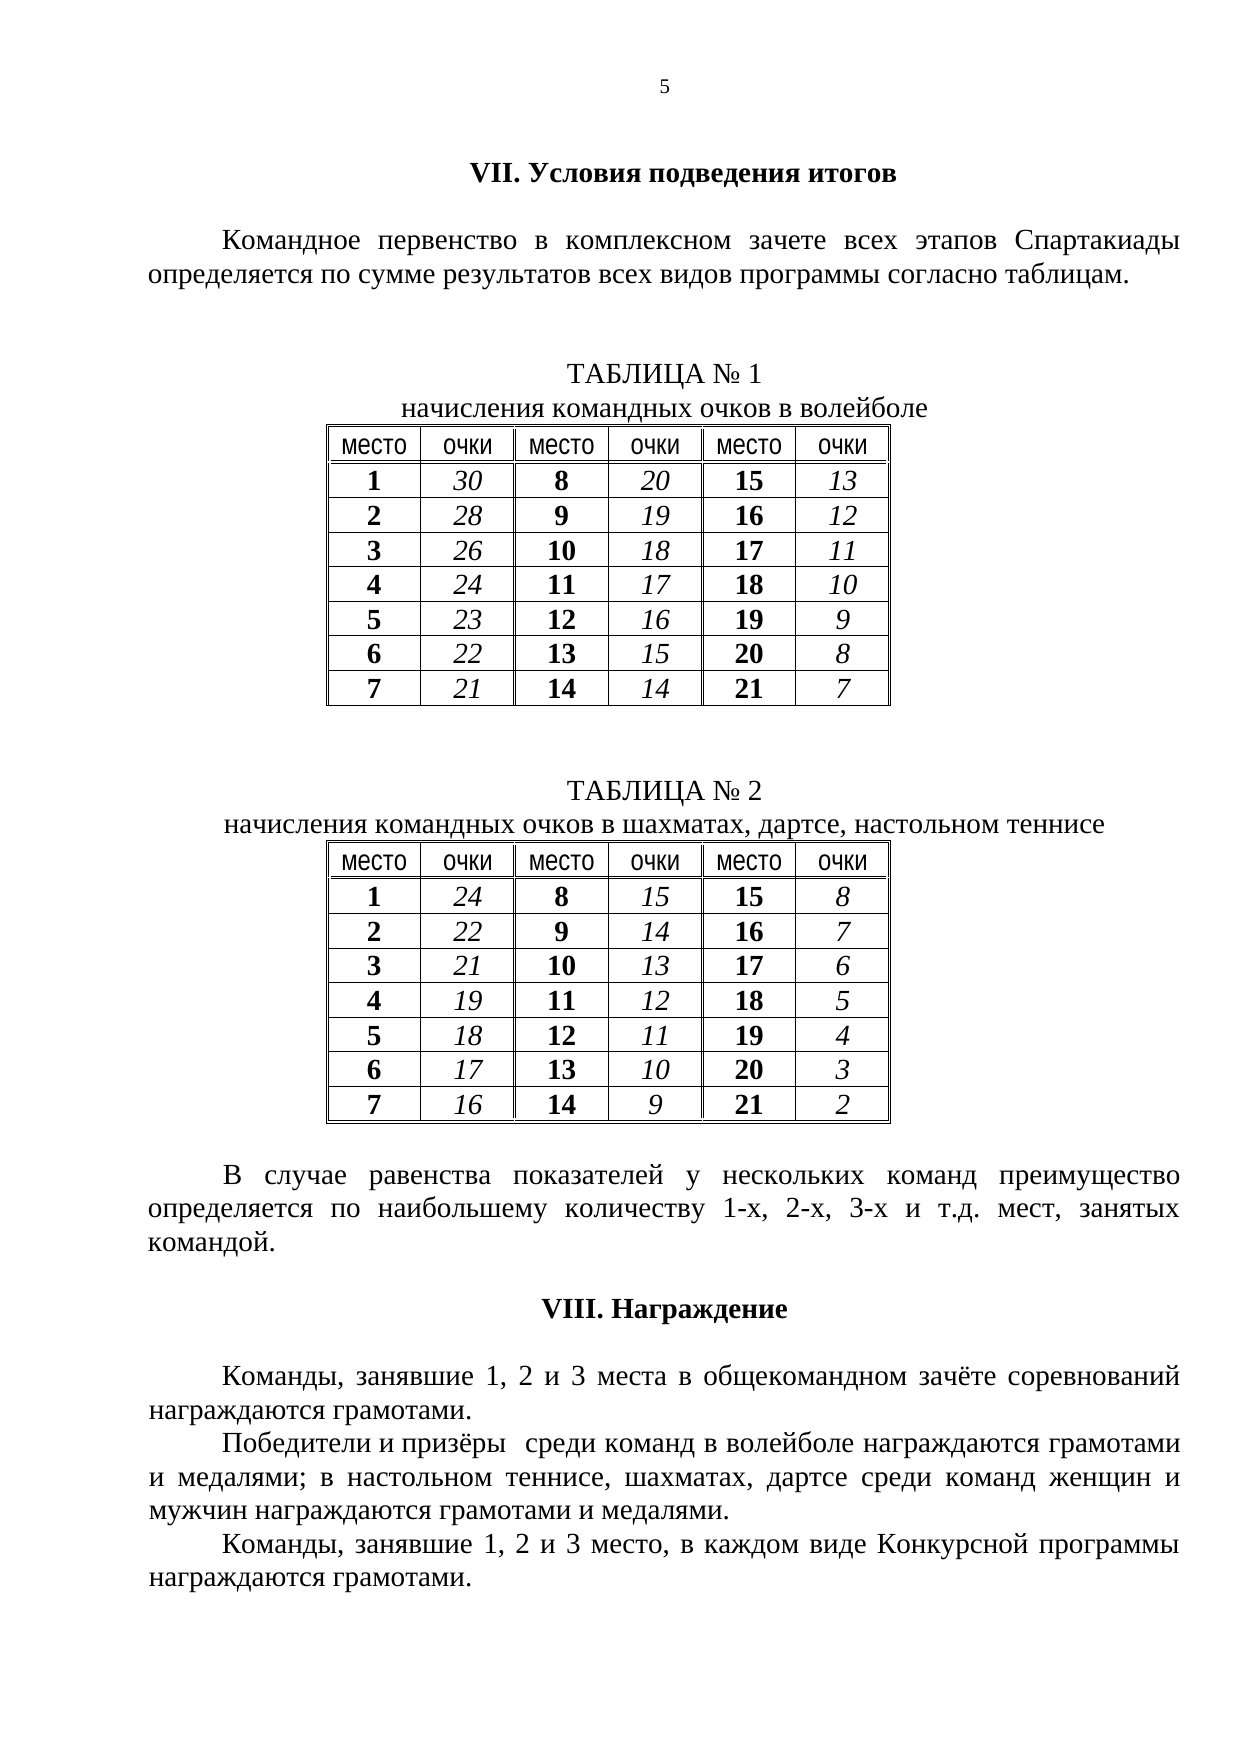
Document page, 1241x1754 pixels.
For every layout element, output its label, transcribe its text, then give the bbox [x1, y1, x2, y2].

table_cell 18 [421, 1018, 513, 1051]
table_header место [702, 843, 795, 876]
table_cell 17 [704, 533, 795, 566]
table_cell 14 [515, 1087, 608, 1120]
table_cell 7 [329, 671, 420, 704]
table_cell 17 [609, 567, 701, 601]
table_cell 15 [704, 879, 795, 913]
text VII. Условия подведения итогов [185, 155, 1181, 189]
table_cell 14 [609, 671, 701, 704]
text В случае равенства показателей у нескольких команд преимущество определяется по наибольшему количеству 1-х, 2-х, 3-х и т.д. мест, занятых командой. [148, 1157, 1181, 1258]
table_cell 6 [329, 1052, 420, 1086]
table_cell 20 [704, 1052, 795, 1086]
table_cell 13 [796, 460, 889, 497]
table_header очки [796, 427, 888, 460]
table_cell 2 [796, 1087, 888, 1120]
table_cell 20 [609, 464, 701, 497]
text начисления командных очков в шахматах, дартсе, настольном теннисе [148, 806, 1181, 840]
table_cell 4 [796, 1018, 888, 1051]
table_cell 12 [609, 983, 701, 1017]
text Победители и призёры среди команд в волейболе награждаются грамотами и медалями; в настольном теннисе, шахматах, дартсе среди команд женщин и мужчин награждаются грамотами и медалями. [148, 1425, 1181, 1526]
text VIII. Награждение [148, 1291, 1181, 1325]
table_cell 16 [704, 914, 795, 947]
table_cell 21 [421, 949, 513, 982]
table_cell 8 [516, 879, 608, 913]
table_cell 13 [609, 949, 701, 982]
table_cell 10 [609, 1052, 701, 1086]
table_header место [702, 427, 795, 460]
table_cell 12 [796, 498, 888, 532]
table_cell 18 [704, 983, 795, 1017]
table_cell 12 [516, 602, 608, 635]
table_cell 14 [516, 671, 608, 704]
table_cell 15 [609, 879, 701, 913]
table_cell 8 [516, 464, 608, 497]
table_cell 26 [421, 533, 513, 566]
table_cell 10 [516, 533, 608, 566]
table_cell 19 [421, 983, 513, 1017]
table_cell 9 [609, 1087, 702, 1120]
table_cell 15 [609, 636, 701, 670]
text Командное первенство в комплексном зачете всех этапов Спартакиады определяется по сумме результатов всех видов программы согласно таблицам. [148, 222, 1181, 289]
table_cell 22 [421, 636, 513, 670]
table_header очки [609, 427, 702, 460]
table_cell 8 [796, 876, 889, 913]
table_cell 24 [421, 879, 513, 913]
table_cell 24 [421, 567, 513, 601]
text Команды, занявшие 1, 2 и 3 места в общекомандном зачёте соревнований награждаются грамотами. [148, 1358, 1181, 1425]
table_cell 11 [516, 983, 608, 1017]
table_header место [515, 843, 608, 876]
table_cell 4 [329, 983, 420, 1017]
table_cell 5 [329, 1018, 420, 1051]
table_cell 21 [702, 1087, 795, 1120]
table_header место [329, 843, 420, 876]
table_cell 21 [421, 671, 513, 704]
table_cell 16 [704, 498, 795, 532]
text начисления командных очков в волейболе [148, 390, 1181, 424]
table_cell 19 [609, 498, 701, 532]
table_cell 17 [421, 1052, 513, 1086]
table_header место [515, 427, 608, 460]
table_cell 7 [329, 1087, 420, 1120]
table_cell 9 [516, 498, 608, 532]
text Команды, занявшие 1, 2 и 3 место, в каждом виде Конкурсной программы награждаются грамотами. [148, 1526, 1181, 1593]
table_header место [329, 427, 420, 460]
table_cell 4 [329, 567, 420, 601]
table_cell 17 [704, 949, 795, 982]
table_cell 22 [421, 914, 513, 947]
table_cell 3 [329, 949, 420, 982]
table_cell 1 [327, 460, 420, 497]
table_header очки [609, 843, 702, 876]
table_cell 2 [329, 498, 420, 532]
table_cell 21 [704, 671, 795, 704]
text ТАБЛИЦА № 1 [148, 357, 1181, 390]
table_cell 18 [609, 533, 701, 566]
table_cell 10 [796, 567, 888, 601]
table_cell 13 [516, 1052, 608, 1086]
table_cell 12 [516, 1018, 608, 1051]
table_cell 6 [796, 949, 888, 982]
table_cell 23 [421, 602, 513, 635]
table_cell 16 [609, 602, 701, 635]
table_cell 16 [421, 1087, 514, 1120]
table_cell 28 [421, 498, 513, 532]
table_cell 15 [704, 464, 795, 497]
table_cell 7 [796, 914, 888, 947]
table_header очки [796, 843, 888, 876]
table_cell 30 [421, 464, 513, 497]
table_cell 14 [609, 914, 701, 947]
table_cell 5 [796, 983, 888, 1017]
table_cell 3 [329, 533, 420, 566]
table_cell 3 [796, 1052, 888, 1086]
table_cell 9 [796, 602, 888, 635]
table_cell 11 [516, 567, 608, 601]
table_cell 1 [327, 876, 420, 913]
table_cell 11 [609, 1018, 701, 1051]
table_cell 13 [516, 636, 608, 670]
table_cell 19 [704, 1018, 795, 1051]
table_cell 6 [329, 636, 420, 670]
table_cell 19 [704, 602, 795, 635]
table_cell 2 [329, 914, 420, 947]
table_header очки [421, 843, 514, 876]
text ТАБЛИЦА № 2 [148, 773, 1181, 806]
table_cell 7 [796, 671, 888, 704]
table_header очки [421, 427, 514, 460]
table_cell 5 [329, 602, 420, 635]
table_cell 8 [796, 636, 888, 670]
table_cell 20 [704, 636, 795, 670]
table_cell 11 [796, 533, 888, 566]
table_cell 18 [704, 567, 795, 601]
table_cell 9 [516, 914, 608, 947]
table_cell 10 [516, 949, 608, 982]
